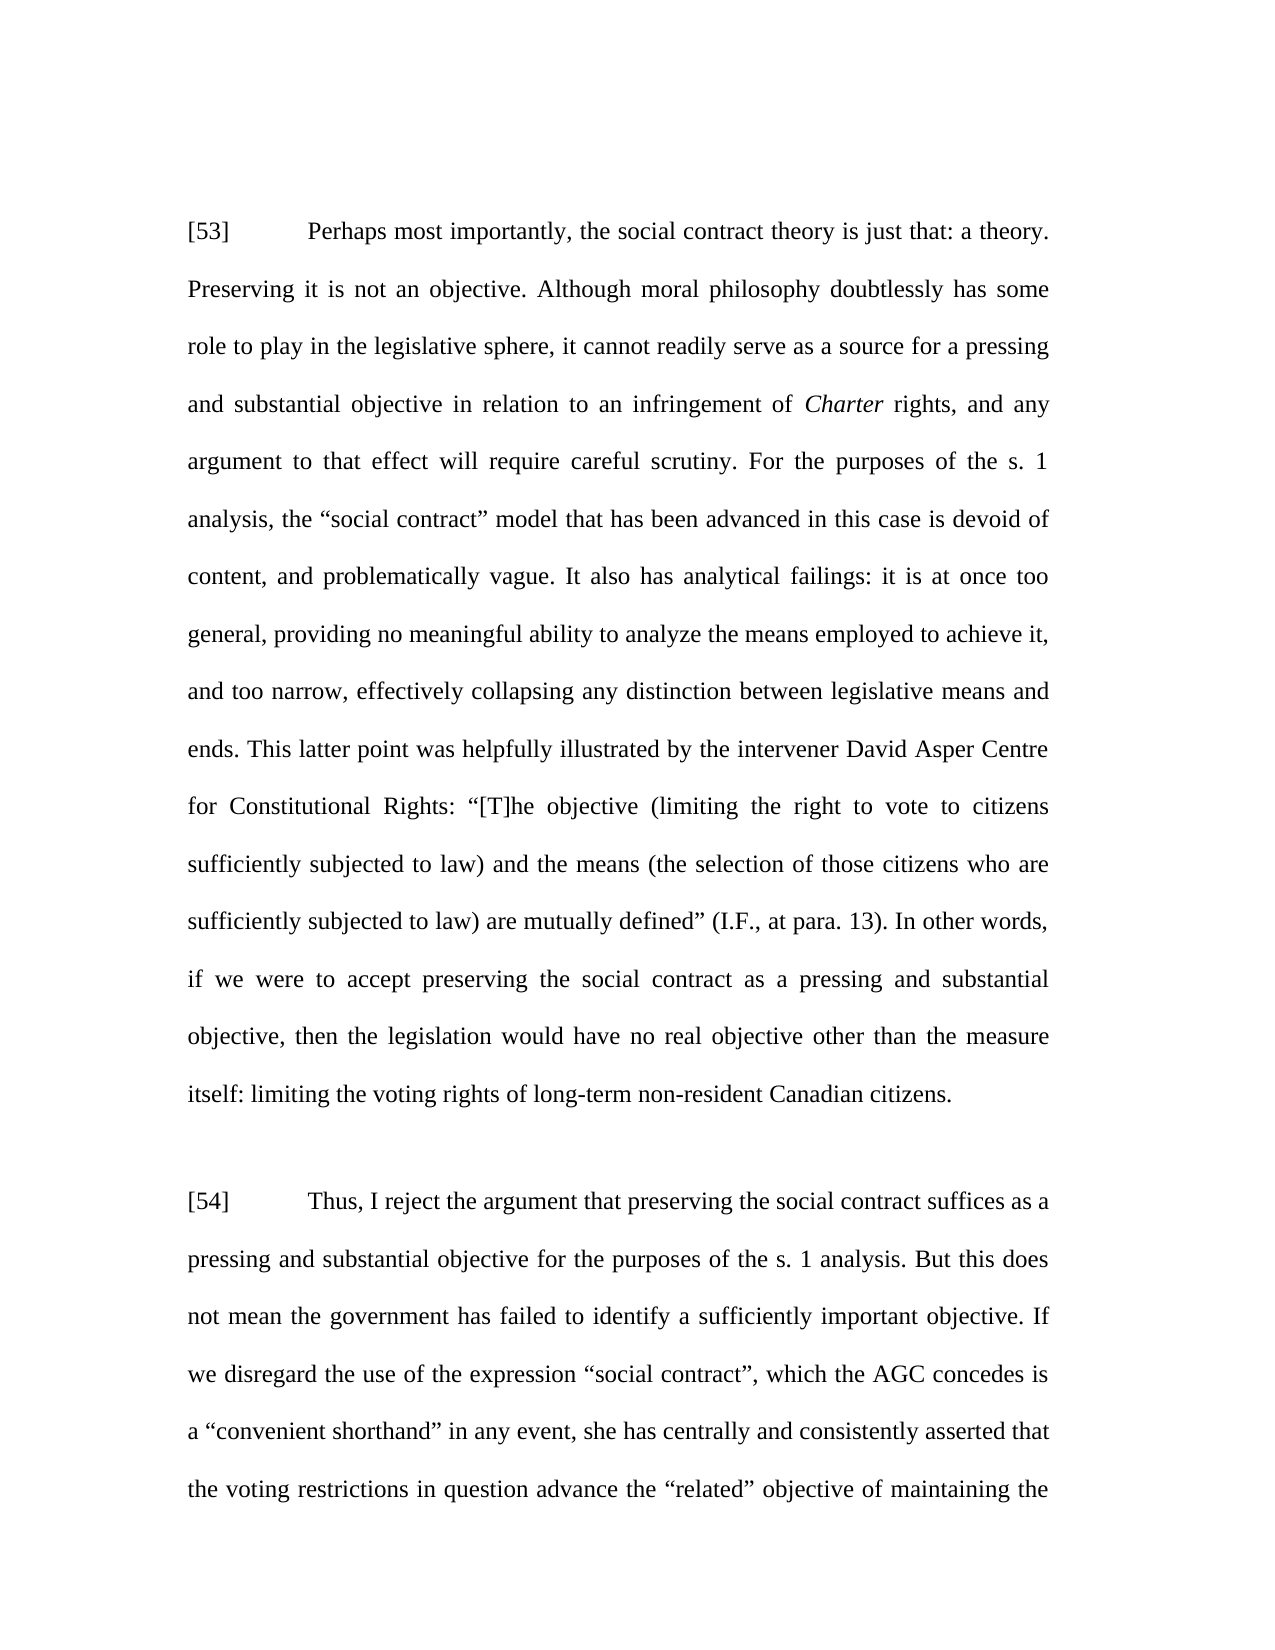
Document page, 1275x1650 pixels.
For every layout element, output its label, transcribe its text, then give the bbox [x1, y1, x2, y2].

text Perhaps most importantly, the social contract theory is just that: a theory. Preserving it is not an objective. Although moral philosophy doubtlessly has some role to play in the legislative sphere, it cannot readily serve as a source for a pressing and substantial objective in relation to an infringement of Charter rights, and any argument to that effect will require careful scrutiny. For the purposes of the s. 1 analysis, the “social contract” model that has been advanced in this case is devoid of content, and problematically vague. It also has analytical failings: it is at once too general, providing no meaningful ability to analyze the means employed to achieve it, and too narrow, effectively collapsing any distinction between legislative means and ends. This latter point was helpfully illustrated by the intervener David Asper Centre for Constitutional Rights: “[T]he objective (limiting the right to vote to citizens sufficiently subjected to law) and the means (the selection of those citizens who are sufficiently subjected to law) are mutually defined” (I.F., at para. 13). In other words, if we were to accept preserving the social contract as a pressing and substantial objective, then the legislation would have no real objective other than the measure itself: limiting the voting rights of long-term non-resident Canadian citizens. [187, 216, 1050, 1108]
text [187, 1186, 1050, 1503]
